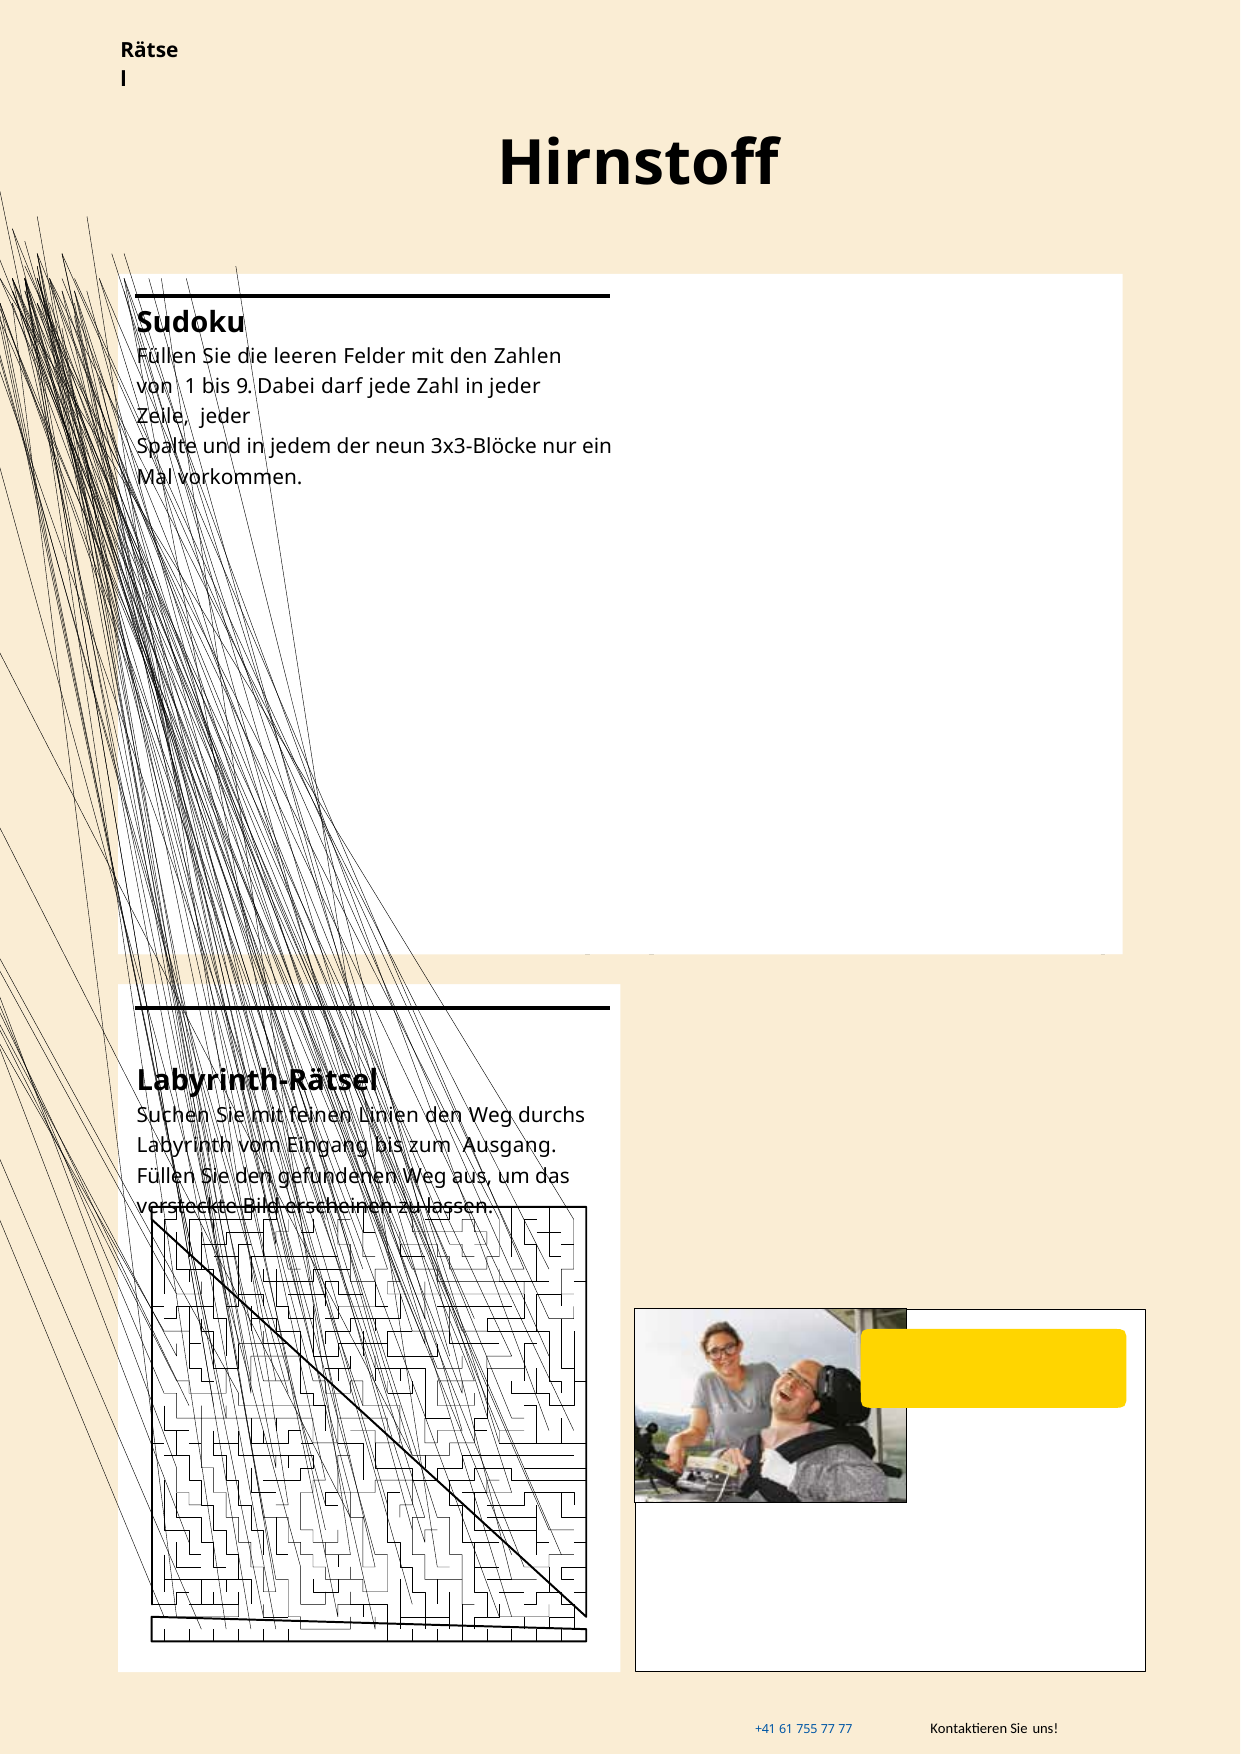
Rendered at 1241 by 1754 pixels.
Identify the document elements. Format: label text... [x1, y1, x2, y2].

subtitle Sudoku [136, 301, 1240, 341]
text Spalte und in jedem der neun 3x3-Blöcke nur ein [136, 432, 1240, 460]
text Füllen Sie den gefundenen Weg aus, um das versteckte Bild erscheinen zu lassen. [136, 1161, 587, 1220]
text Rätsel [120, 36, 182, 92]
text Füllen Sie die leeren Felder mit den Zahlen von 1 bis 9. Dabei darf jede Zahl in jeder Zeile, jeder [136, 341, 587, 430]
picture [635, 1309, 906, 1502]
text Suchen Sie mit feinen Linien den Weg durchs Labyrinth vom Eingang bis zum Ausgang. [136, 1100, 587, 1159]
text Mal vorkommen. [136, 462, 1240, 490]
text Hirnstoff [497, 118, 1240, 203]
subtitle Labyrinth-Rätsel [136, 1059, 1240, 1099]
